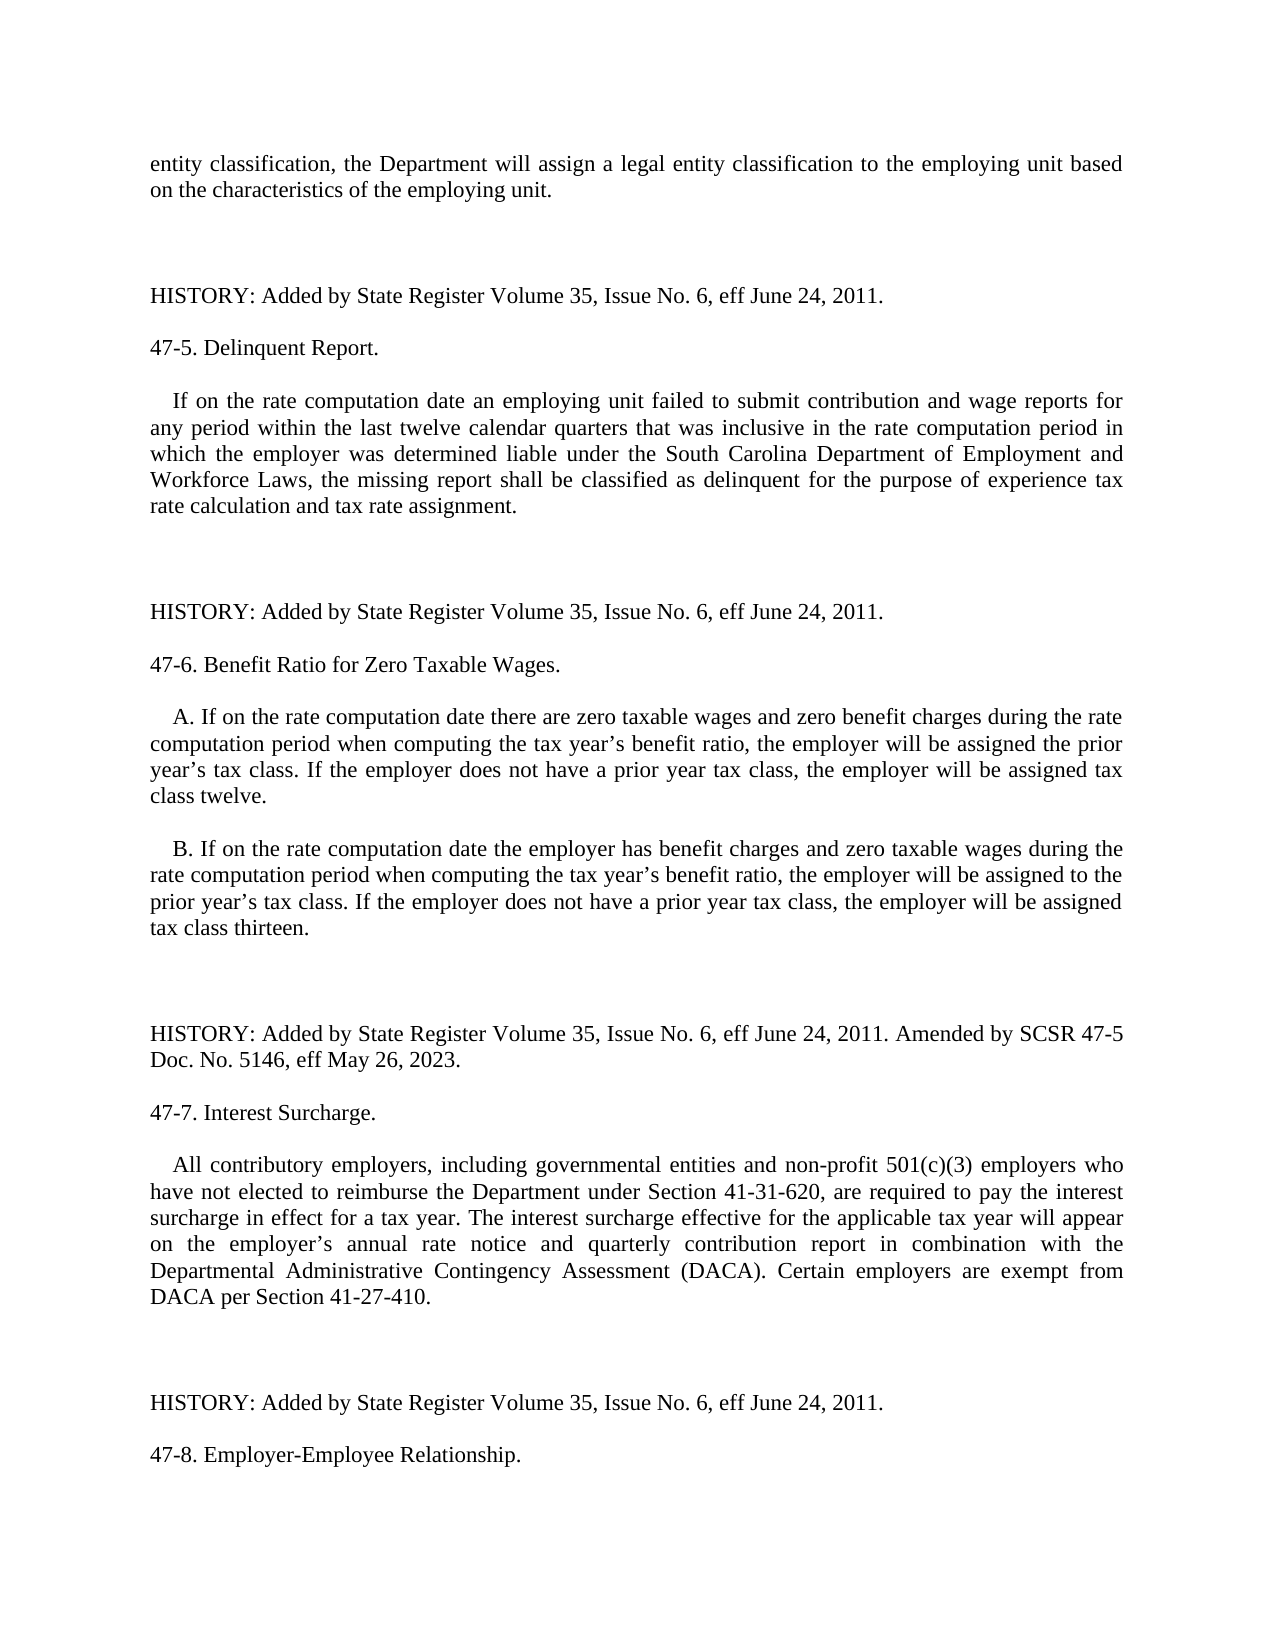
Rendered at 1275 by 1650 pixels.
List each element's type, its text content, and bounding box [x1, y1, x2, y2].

text A. If on the rate computation date there are zero taxable wages and zero benefit charges during the rate computation period when computing the tax year’s benefit ratio, the employer will be assigned the prior year’s tax class. If the employer does not have a prior year tax class, the employer will be assigned tax class twelve. [150, 703, 1125, 809]
text 47-7. Interest Surcharge. [150, 1099, 1125, 1125]
text All contributory employers, including governmental entities and non-profit 501(c)(3) employers who have not elected to reimburse the Department under Section 41-31-620, are required to pay the interest surcharge in effect for a tax year. The interest surcharge effective for the applicable tax year will appear on the employer’s annual rate notice and quarterly contribution report in combination with the Departmental Administrative Contingency Assessment (DACA). Certain employers are exempt from DACA per Section 41-27-410. [150, 1151, 1125, 1309]
text HISTORY: Added by State Register Volume 35, Issue No. 6, eff June 24, 2011. Amended by SCSR 47-5 Doc. No. 5146, eff May 26, 2023. [150, 1020, 1125, 1072]
text B. If on the rate computation date the employer has benefit charges and zero taxable wages during the rate computation period when computing the tax year’s benefit ratio, the employer will be assigned to the prior year’s tax class. If the employer does not have a prior year tax class, the employer will be assigned tax class thirteen. [150, 835, 1125, 941]
text HISTORY: Added by State Register Volume 35, Issue No. 6, eff June 24, 2011. [150, 1389, 1125, 1415]
text 47-5. Delinquent Report. [150, 334, 1125, 361]
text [150, 150, 1125, 203]
text HISTORY: Added by State Register Volume 35, Issue No. 6, eff June 24, 2011. [150, 598, 1125, 624]
text 47-6. Benefit Ratio for Zero Taxable Wages. [150, 651, 1125, 677]
text 47-8. Employer-Employee Relationship. [150, 1441, 1125, 1468]
text If on the rate computation date an employing unit failed to submit contribution and wage reports for any period within the last twelve calendar quarters that was inclusive in the rate computation period in which the employer was determined liable under the South Carolina Department of Employment and Workforce Laws, the missing report shall be classified as delinquent for the purpose of experience tax rate calculation and tax rate assignment. [150, 387, 1125, 519]
text HISTORY: Added by State Register Volume 35, Issue No. 6, eff June 24, 2011. [150, 282, 1125, 308]
